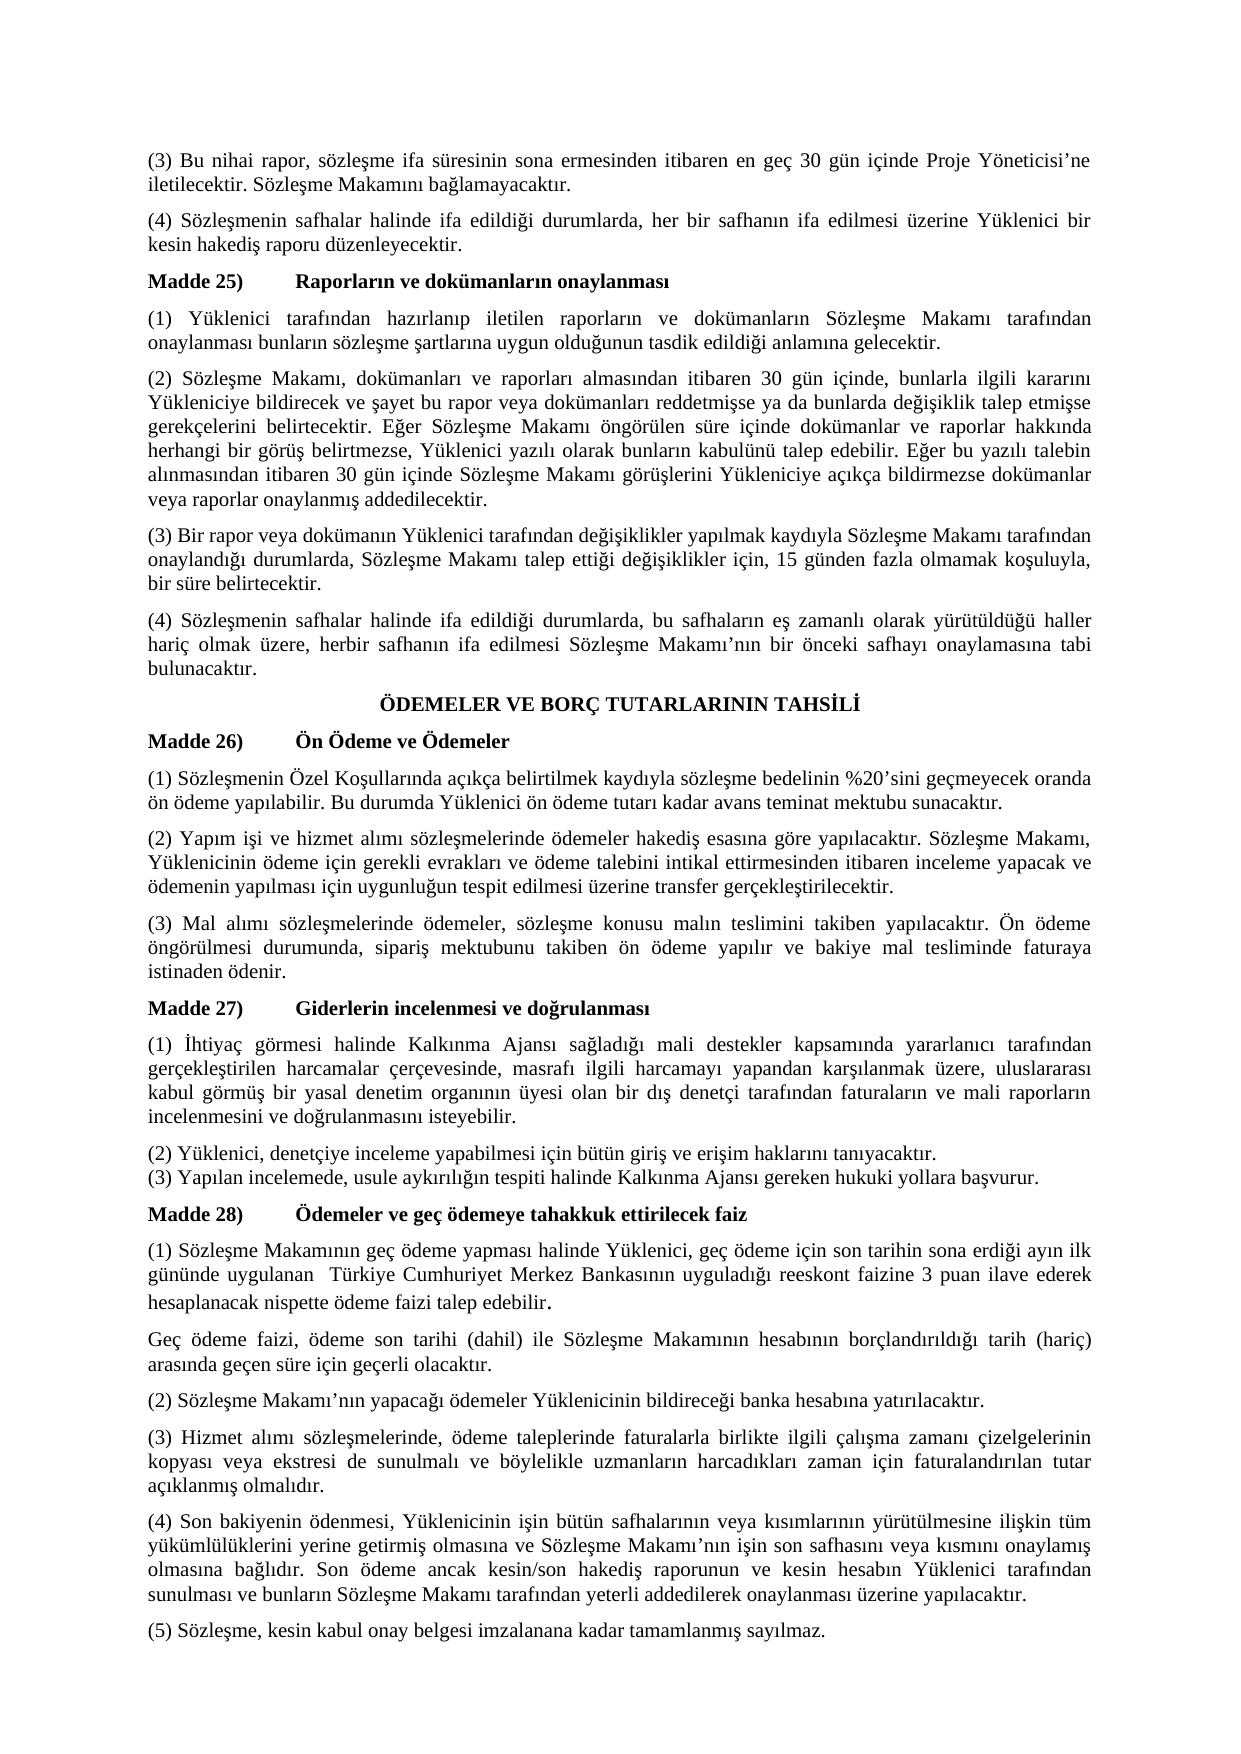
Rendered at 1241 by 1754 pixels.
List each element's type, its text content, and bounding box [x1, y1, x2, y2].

text (1) Sözleşme Makamının geç ödeme yapması halinde Yüklenici, geç ödeme için son tarihin sona erdiği ayın ilk gününde uygulanan Türkiye Cumhuriyet Merkez Bankasının uyguladığı reeskont faizine 3 puan ilave ederek hesaplanacak nispette ödeme faizi talep edebilir. [148, 1238, 1093, 1315]
list Ödemeler ve geç ödemeye tahakkuk ettirilecek faiz [148, 1201, 1093, 1226]
list Raporların ve dokümanların onaylanması [148, 269, 1093, 293]
text (5) Sözleşme, kesin kabul onay belgesi imzalanana kadar tamamlanmış sayılmaz. [148, 1618, 1093, 1642]
text (4) Sözleşmenin safhalar halinde ifa edildiği durumlarda, her bir safhanın ifa edilmesi üzerine Yüklenici bir kesin hakediş raporu düzenleyecektir. [148, 208, 1093, 256]
list Giderlerin incelenmesi ve doğrulanması [148, 996, 1093, 1019]
text (4) Son bakiyenin ödenmesi, Yüklenicinin işin bütün safhalarının veya kısımlarının yürütülmesine ilişkin tüm yükümlülüklerini yerine getirmiş olmasına ve Sözleşme Makamı’nın işin son safhasını veya kısmını onaylamış olmasına bağlıdır. Son ödeme ancak kesin/son hakediş raporunun ve kesin hesabın Yüklenici tarafından sunulması ve bunların Sözleşme Makamı tarafından yeterli addedilerek onaylanması üzerine yapılacaktır. [148, 1509, 1093, 1606]
text (3) Mal alımı sözleşmelerinde ödemeler, sözleşme konusu malın teslimini takiben yapılacaktır. Ön ödeme öngörülmesi durumunda, sipariş mektubunu takiben ön ödeme yapılır ve bakiye mal tesliminde faturaya istinaden ödenir. [148, 911, 1093, 983]
text (3) Yapılan incelemede, usule aykırılığın tespiti halinde Kalkınma Ajansı gereken hukuki yollara başvurur. [148, 1165, 1093, 1189]
text (1) Yüklenici tarafından hazırlanıp iletilen raporların ve dokümanların Sözleşme Makamı tarafından onaylanması bunların sözleşme şartlarına uygun olduğunun tasdik edildiği anlamına gelecektir. [148, 306, 1093, 354]
text (2) Yapım işi ve hizmet alımı sözleşmelerinde ödemeler hakediş esasına göre yapılacaktır. Sözleşme Makamı, Yüklenicinin ödeme için gerekli evrakları ve ödeme talebini intikal ettirmesinden itibaren inceleme yapacak ve ödemenin yapılması için uygunluğun tespit edilmesi üzerine transfer gerçekleştirilecektir. [148, 826, 1093, 898]
text (3) Hizmet alımı sözleşmelerinde, ödeme taleplerinde faturalarla birlikte ilgili çalışma zamanı çizelgelerinin kopyası veya ekstresi de sunulmalı ve böylelikle uzmanların harcadıkları zaman için faturalandırılan tutar açıklanmış olmalıdır. [148, 1424, 1093, 1497]
list Ön Ödeme ve Ödemeler [148, 729, 1093, 753]
text (2) Sözleşme Makamı’nın yapacağı ödemeler Yüklenicinin bildireceği banka hesabına yatırılacaktır. [148, 1388, 1093, 1412]
text (1) İhtiyaç görmesi halinde Kalkınma Ajansı sağladığı mali destekler kapsamında yararlanıcı tarafından gerçekleştirilen harcamalar çerçevesinde, masrafı ilgili harcamayı yapandan karşılanmak üzere, uluslararası kabul görmüş bir yasal denetim organının üyesi olan bir dış denetçi tarafından faturaların ve mali raporların incelenmesini ve doğrulanmasını isteyebilir. [148, 1032, 1093, 1128]
text (4) Sözleşmenin safhalar halinde ifa edildiği durumlarda, bu safhaların eş zamanlı olarak yürütüldüğü haller hariç olmak üzere, herbir safhanın ifa edilmesi Sözleşme Makamı’nın bir önceki safhayı onaylamasına tabi bulunacaktır. [148, 608, 1093, 680]
text (2) Yüklenici, denetçiye inceleme yapabilmesi için bütün giriş ve erişim haklarını tanıyacaktır. [148, 1141, 1093, 1165]
text Geç ödeme faizi, ödeme son tarihi (dahil) ile Sözleşme Makamının hesabının borçlandırıldığı tarih (hariç) arasında geçen süre için geçerli olacaktır. [148, 1327, 1093, 1376]
text ÖDEMELER VE BORÇ TUTARLARININ TAHSİLİ [148, 692, 1093, 716]
text (3) Bir rapor veya dokümanın Yüklenici tarafından değişiklikler yapılmak kaydıyla Sözleşme Makamı tarafından onaylandığı durumlarda, Sözleşme Makamı talep ettiği değişiklikler için, 15 günden fazla olmamak koşuluyla, bir süre belirtecektir. [148, 523, 1093, 595]
text (2) Sözleşme Makamı, dokümanları ve raporları almasından itibaren 30 gün içinde, bunlarla ilgili kararını Yükleniciye bildirecek ve şayet bu rapor veya dokümanları reddetmişse ya da bunlarda değişiklik talep etmişse gerekçelerini belirtecektir. Eğer Sözleşme Makamı öngörülen süre içinde dokümanlar ve raporlar hakkında herhangi bir görüş belirtmezse, Yüklenici yazılı olarak bunların kabulünü talep edebilir. Eğer bu yazılı talebin alınmasından itibaren 30 gün içinde Sözleşme Makamı görüşlerini Yükleniciye açıkça bildirmezse dokümanlar veya raporlar onaylanmış addedilecektir. [148, 366, 1093, 511]
text (3) Bu nihai rapor, sözleşme ifa süresinin sona ermesinden itibaren en geç 30 gün içinde Proje Yöneticisi’ne iletilecektir. Sözleşme Makamını bağlamayacaktır. [148, 148, 1093, 196]
text (1) Sözleşmenin Özel Koşullarında açıkça belirtilmek kaydıyla sözleşme bedelinin %20’sini geçmeyecek oranda ön ödeme yapılabilir. Bu durumda Yüklenici ön ödeme tutarı kadar avans teminat mektubu sunacaktır. [148, 766, 1093, 814]
